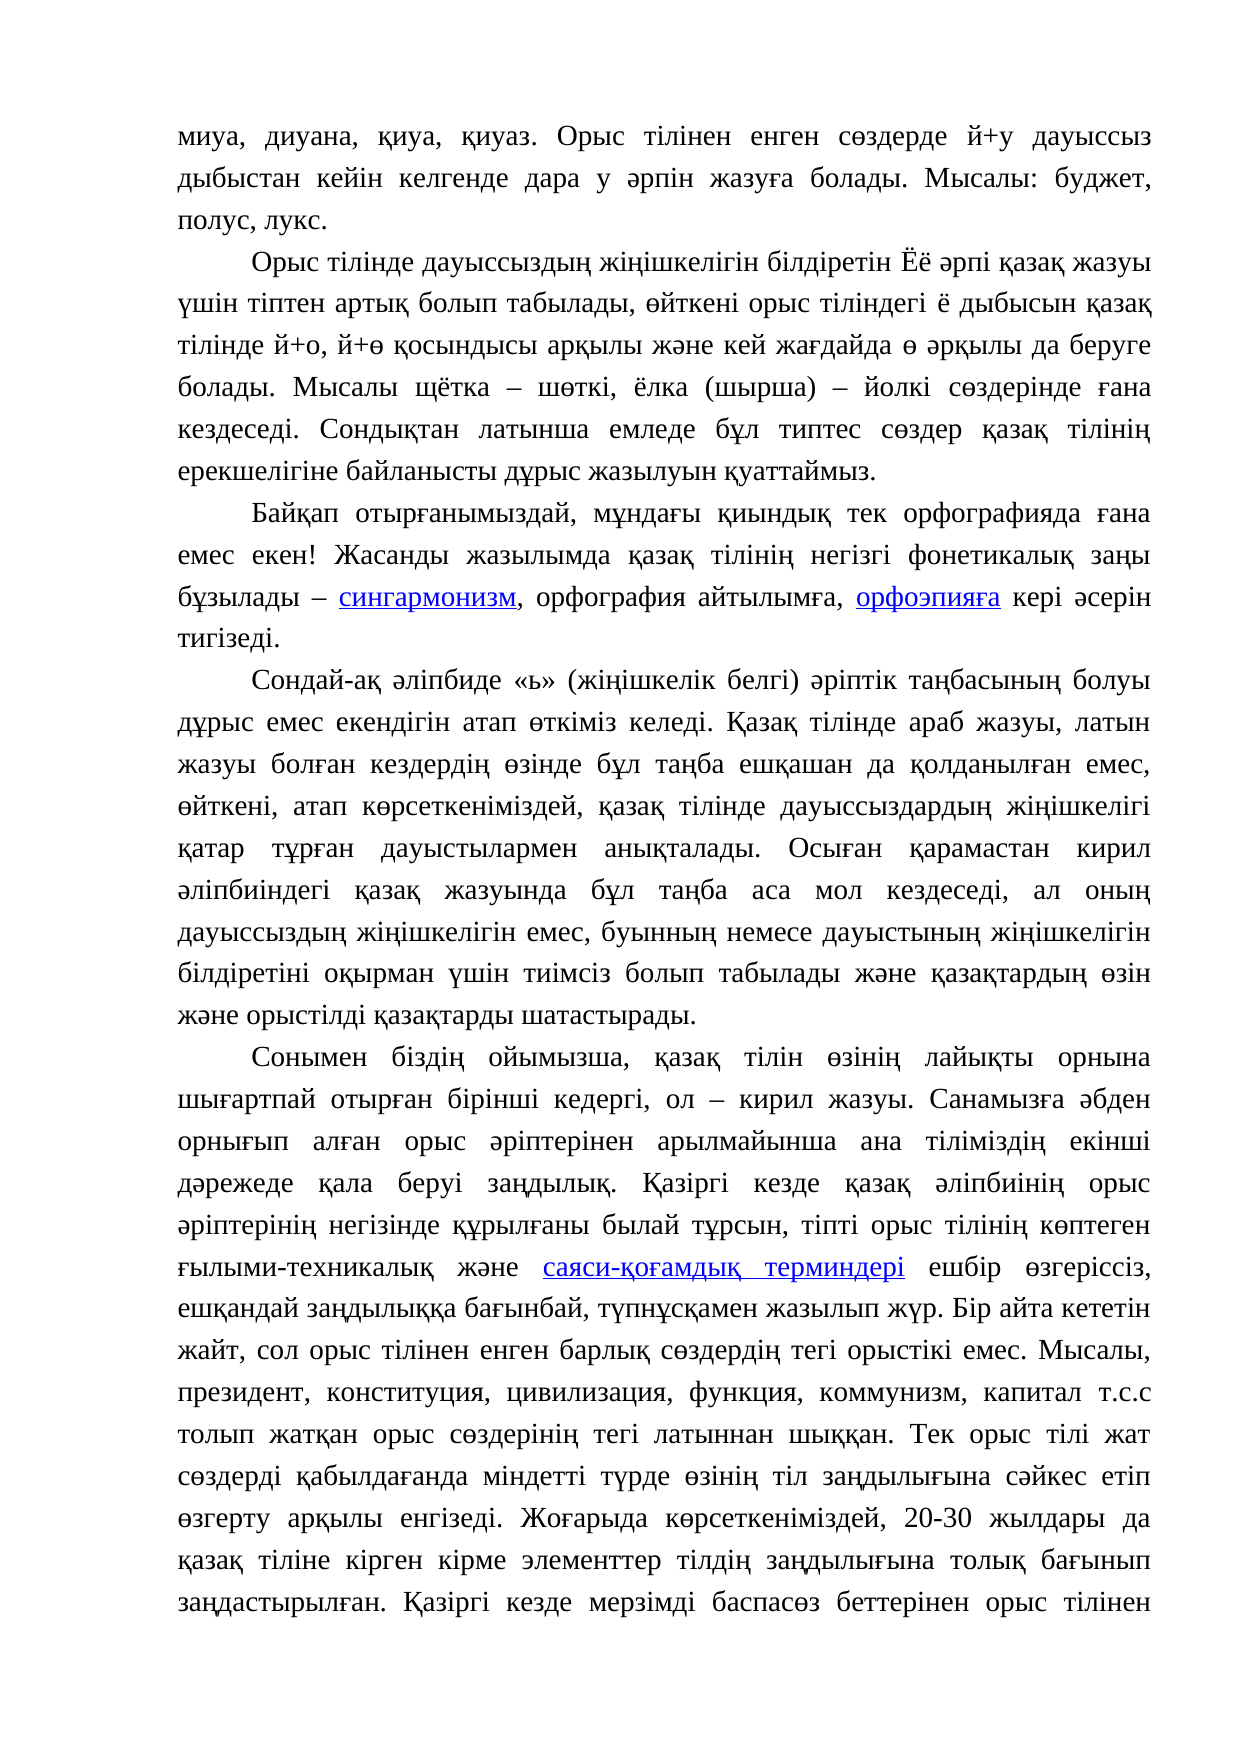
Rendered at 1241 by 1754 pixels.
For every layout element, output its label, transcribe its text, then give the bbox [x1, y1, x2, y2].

text Орыс тілінде дауыссыздың жіңішкелігін білдіретін Ёё әрпі қазақ жазуы үшін тіптен артық болып табылады, өйткені орыс тіліндегі ё дыбысын қазақ тілінде й+о, й+ө қосындысы арқылы және кей жағдайда ө әрқылы да беруге болады. Мысалы щётка – шөткі, ёлка (шырша) – йолкі сөздерінде ғана кездеседі. Сондықтан латынша емледе бұл типтес сөздер қазақ тілінің ерекшелігіне байланысты дұрыс жазылуын қуаттаймыз. [177, 453, 1152, 696]
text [177, 1249, 1152, 1617]
text Байқап отырғанымыздай, мұндағы қиындық тек орфографияда ғана емес екен! Жасанды жазылымда қазақ тілінің негізгі фонетикалық заңы бұзылады – сингармонизм, орфография айтылымға, орфоэпияға кері әсерін тигізеді. [177, 704, 1152, 863]
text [177, 118, 1152, 445]
text Сондай-ақ әліпбиде «ь» (жіңішкелік белгі) әріптік таңбасының болуы дұрыс емес екендігін атап өткіміз келеді. Қазақ тілінде араб жазуы, латын жазуы болған кездердің өзінде бұл таңба ешқашан да қолданылған емес, өйткені, атап көрсеткеніміздей, қазақ тілінде дауыссыздардың жіңішкелігі қатар тұрған дауыстылармен анықталады. Осыған қарамастан кирил әліпбиіндегі қазақ жазуында бұл таңба аса мол кездеседі, ал оның дауыссыздың жіңішкелігін емес, буынның немесе дауыстының жіңішкелігін білдіретіні оқырман үшін тиімсіз болып табылады және қазақтардың өзін және орыстілді қазақтарды шатастырады. [177, 872, 1152, 1240]
